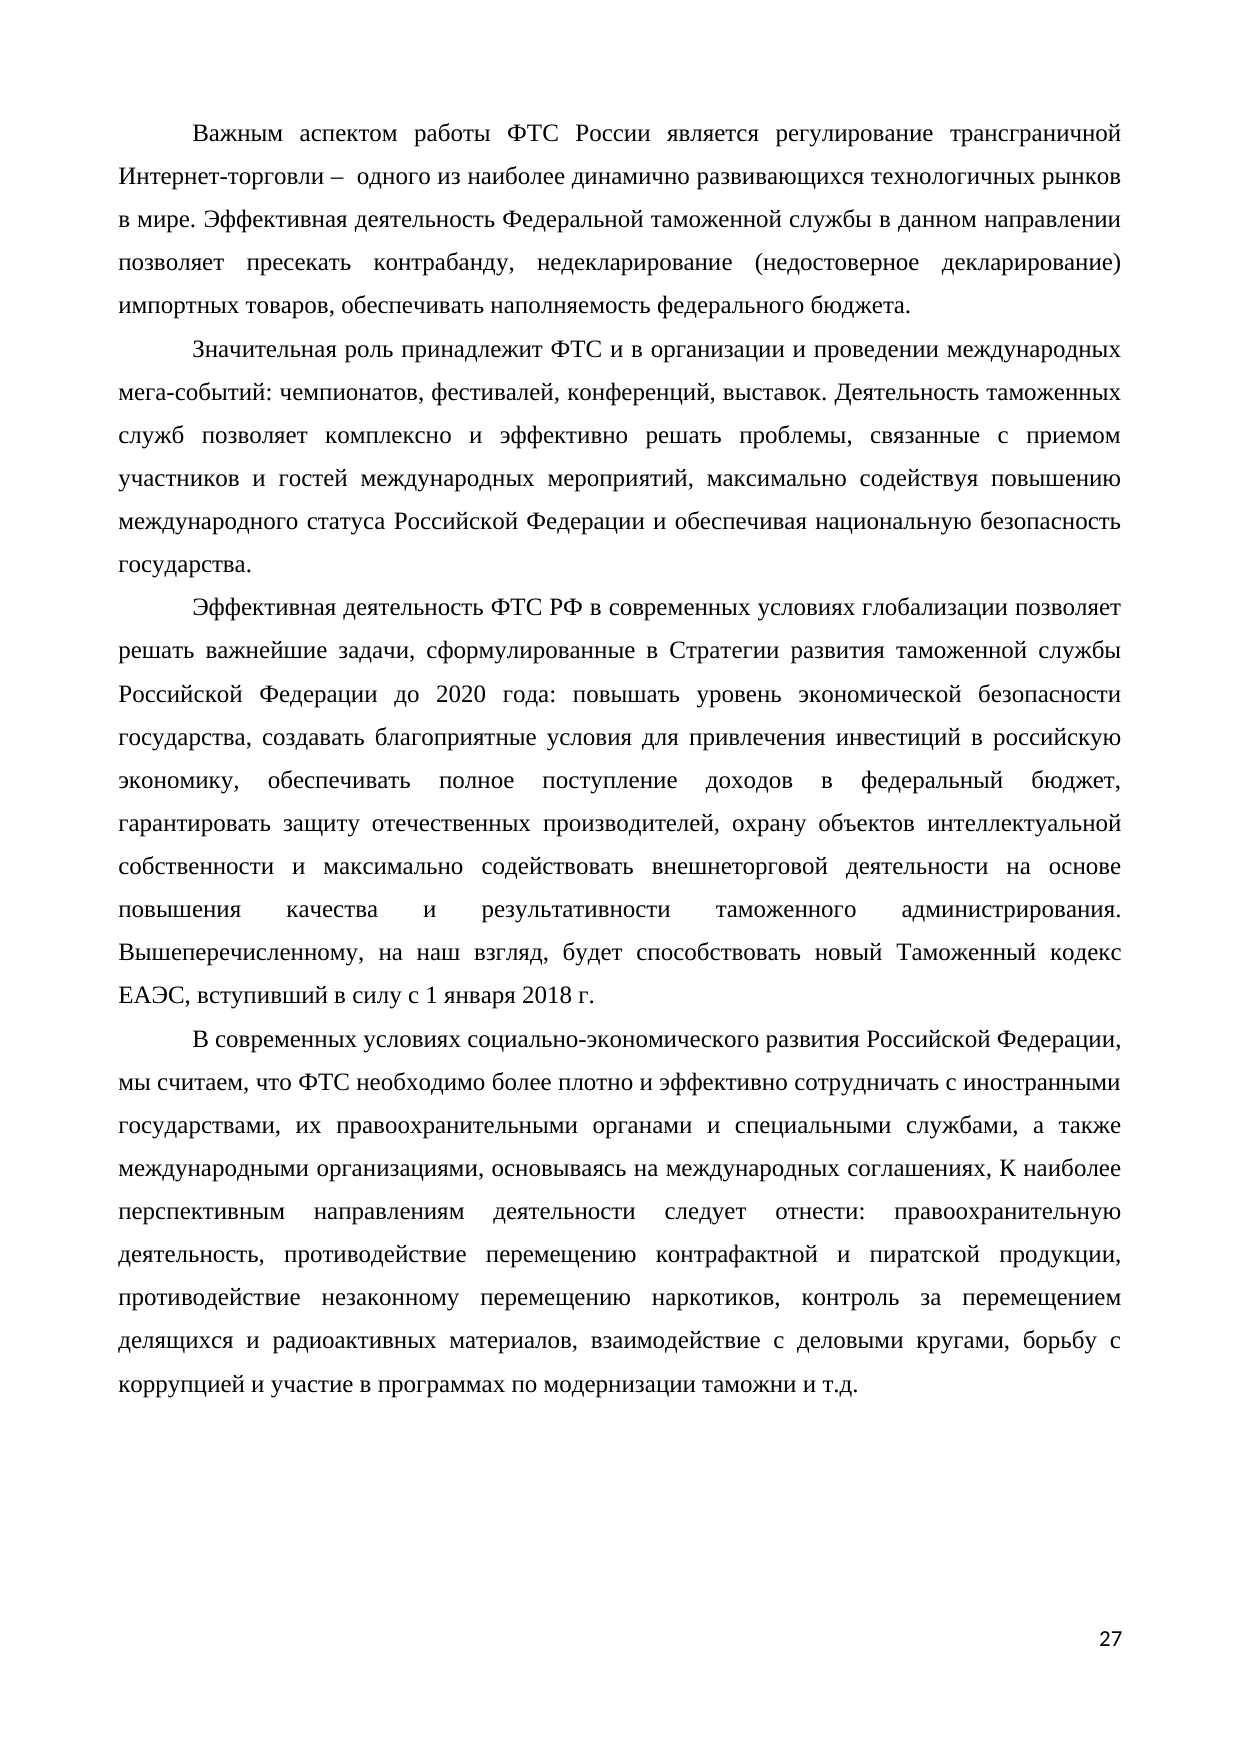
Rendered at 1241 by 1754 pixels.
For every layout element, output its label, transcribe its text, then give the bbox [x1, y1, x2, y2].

text Значительная роль принадлежит ФТС и в организации и проведении международных мега-событий: чемпионатов, фестивалей, конференций, выставок. Деятельность таможенных служб позволяет комплексно и эффективно решать проблемы, связанные с приемом участников и гостей международных мероприятий, максимально содействуя повышению международного статуса Российской Федерации и обеспечивая национальную безопасность государства. [118, 334, 1122, 578]
text Важным аспектом работы ФТС России является регулирование трансграничной Интернет-торговли – одного из наиболее динамично развивающихся технологичных рынков в мире. Эффективная деятельность Федеральной таможенной службы в данном направлении позволяет пресекать контрабанду, недекларирование (недостоверное декларирование) импортных товаров, обеспечивать наполняемость федерального бюджета. [118, 118, 1122, 319]
text В современных условиях социально-экономического развития Российской Федерации, мы считаем, что ФТС необходимо более плотно и эффективно сотрудничать с иностранными государствами, их правоохранительными органами и специальными службами, а также международными организациями, основываясь на международных соглашениях, К наиболее перспективным направлениям деятельности следует отнести: правоохранительную деятельность, противодействие перемещению контрафактной и пиратской продукции, противодействие незаконному перемещению наркотиков, контроль за перемещением делящихся и радиоактивных материалов, взаимодействие с деловыми кругами, борьбу с коррупцией и участие в программах по модернизации таможни и т.д. [118, 1024, 1122, 1397]
text Эффективная деятельность ФТС РФ в современных условиях глобализации позволяет решать важнейшие задачи, сформулированные в Стратегии развития таможенной службы Российской Федерации до 2020 года: повышать уровень экономической безопасности государства, создавать благоприятные условия для привлечения инвестиций в российскую экономику, обеспечивать полное поступление доходов в федеральный бюджет, гарантировать защиту отечественных производителей, охрану объектов интеллектуальной собственности и максимально содействовать внешнеторговой деятельности на основе повышения качества и результативности таможенного администрирования. Вышеперечисленному, на наш взгляд, будет способствовать новый Таможенный кодекс ЕАЭС, вступивший в силу с 1 января 2018 г. [118, 592, 1122, 1009]
